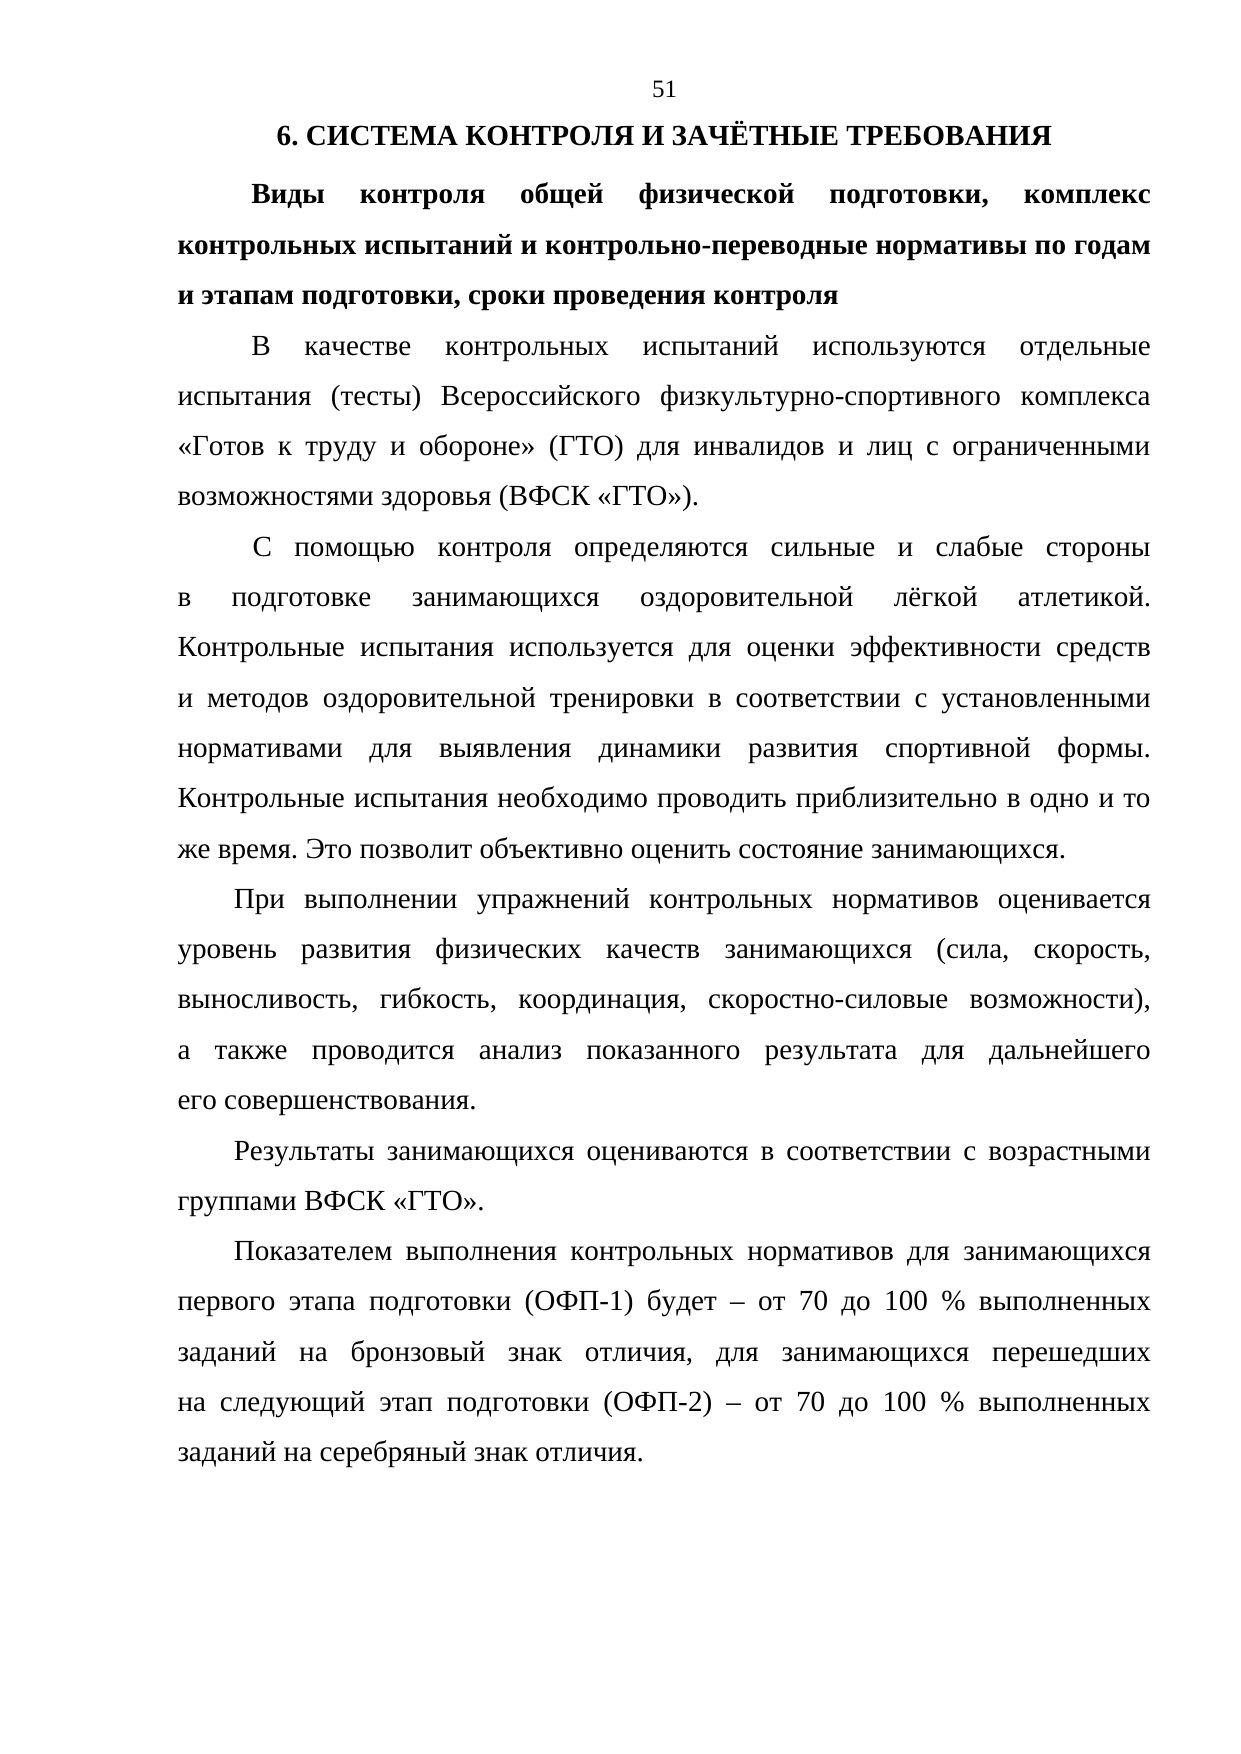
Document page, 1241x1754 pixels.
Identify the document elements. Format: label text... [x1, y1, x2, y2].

list В качестве контрольных испытаний используются отдельные испытания (тесты) Всероссийского физкультурно-спортивного комплекса «Готов к труду и обороне» (ГТО) для инвалидов и лиц с ограниченными возможностями здоровья (ВФСК «ГТО»). [177, 328, 1152, 512]
text Результаты занимающихся оцениваются в соответствии с возрастными группами ВФСК «ГТО». [177, 1133, 1152, 1216]
list Виды контроля общей физической подготовки, комплекс контрольных испытаний и контрольно-переводные нормативы по годам и этапам подготовки, сроки проведения контроля [177, 177, 1152, 311]
text Показателем выполнения контрольных нормативов для занимающихся первого этапа подготовки (ОФП-1) будет – от 70 до 100 % выполненных заданий на бронзовый знак отличия, для занимающихся перешедших на следующий этап подготовки (ОФП-2) – от 70 до 100 % выполненных заданий на серебряный знак отличия. [177, 1233, 1152, 1468]
text С помощью контроля определяются сильные и слабые стороны в подготовке занимающихся оздоровительной лёгкой атлетикой. Контрольные испытания используется для оценки эффективности средств и методов оздоровительной тренировки в соответствии с установленными нормативами для выявления динамики развития спортивной формы. Контрольные испытания необходимо проводить приблизительно в одно и то же время. Это позволит объективно оценить состояние занимающихся. [177, 529, 1152, 864]
text 6. СИСТЕМА КОНТРОЛЯ И ЗАЧЁТНЫЕ ТРЕБОВАНИЯ [177, 118, 1152, 152]
text При выполнении упражнений контрольных нормативов оценивается уровень развития физических качеств занимающихся (сила, скорость, выносливость, гибкость, координация, скоростно-силовые возможности), а также проводится анализ показанного результата для дальнейшего его совершенствования. [177, 881, 1152, 1116]
